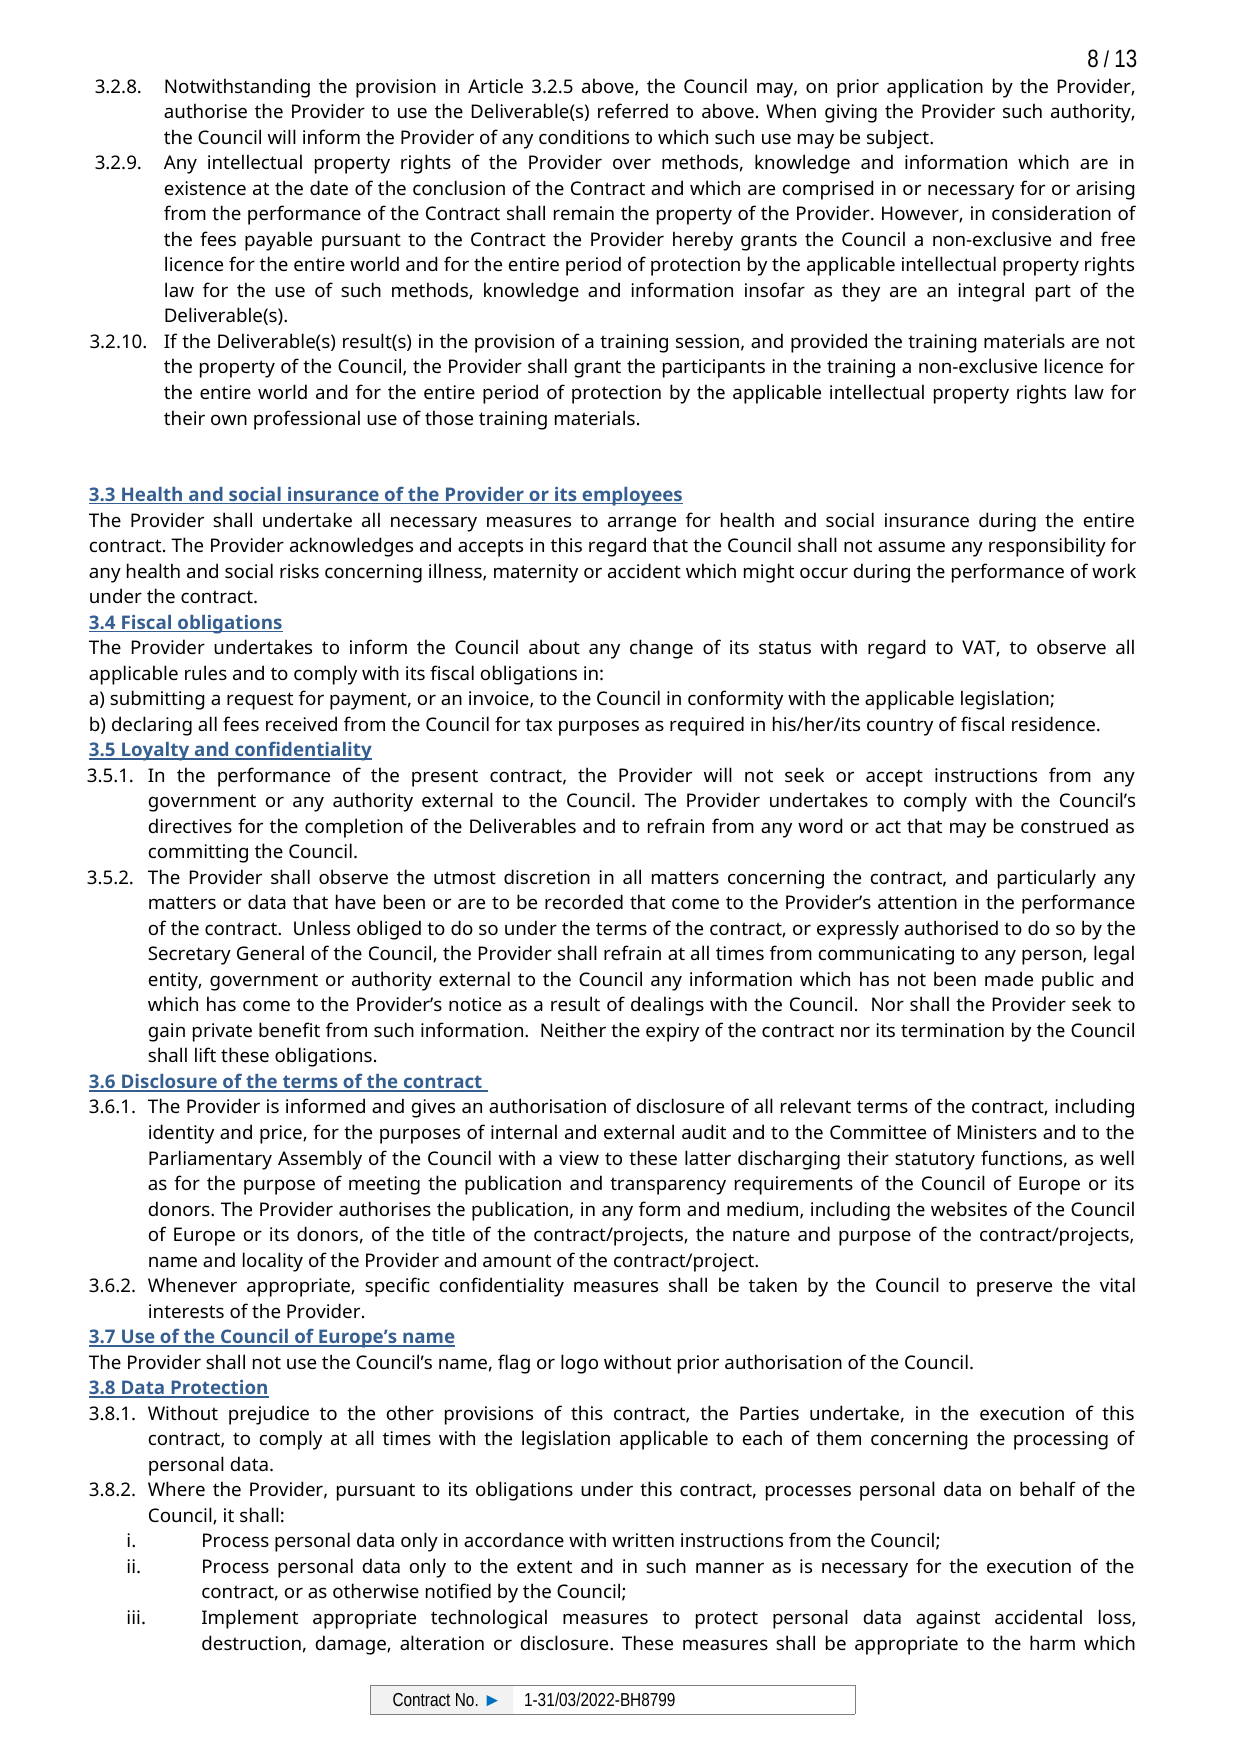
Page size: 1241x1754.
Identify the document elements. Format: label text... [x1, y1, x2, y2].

list Process personal data only in accordance with written instructions from the Council; [126, 1528, 1137, 1553]
text 3.6 Disclosure of the terms of the contract [89, 1068, 1137, 1094]
text 3.4 Fiscal obligations [89, 609, 1137, 634]
list Where the Provider, pursuant to its obligations under this contract, processes personal data on behalf of the Council, it shall: [89, 1477, 1137, 1528]
list Process personal data only to the extent and in such manner as is necessary for the execution of the contract, or as otherwise notified by the Council; [126, 1553, 1137, 1604]
list Without prejudice to the other provisions of this contract, the Parties undertake, in the execution of this contract, to comply at all times with the legislation applicable to each of them concerning the processing of personal data. [89, 1400, 1137, 1477]
list The Provider shall observe the utmost discretion in all matters concerning the contract, and particularly any matters or data that have been or are to be recorded that come to the Provider’s attention in the performance of the contract. Unless obliged to do so under the terms of the contract, or expressly authorised to do so by the Secretary General of the Council, the Provider shall refrain at all times from communicating to any person, legal entity, government or authority external to the Council any information which has not been made public and which has come to the Provider’s notice as a result of dealings with the Council. Nor shall the Provider seek to gain private benefit from such information. Neither the expiry of the contract nor its termination by the Council shall lift these obligations. [110, 864, 1137, 1068]
list Notwithstanding the provision in Article 3.2.5 above, the Council may, on prior application by the Provider, authorise the Provider to use the Deliverable(s) referred to above. When giving the Provider such authority, the Council will inform the Provider of any conditions to which such use may be subject. [118, 73, 1137, 149]
list Whenever appropriate, specific confidentiality measures shall be taken by the Council to preserve the vital interests of the Provider. [89, 1272, 1137, 1323]
text a) submitting a request for payment, or an invoice, to the Council in conformity with the applicable legislation; [89, 686, 1137, 711]
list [126, 1604, 1137, 1655]
text 3.3 Health and social insurance of the Provider or its employees [89, 481, 1137, 507]
list If the Deliverable(s) result(s) in the provision of a training session, and provided the training materials are not the property of the Council, the Provider shall grant the participants in the training a non-exclusive licence for the entire world and for the entire period of protection by the applicable intellectual property rights law for their own professional use of those training materials. [118, 328, 1137, 430]
text 3.5 Loyalty and confidentiality [89, 737, 1137, 762]
text The Provider shall undertake all necessary measures to arrange for health and social insurance during the entire contract. The Provider acknowledges and accepts in this regard that the Council shall not assume any responsibility for any health and social risks concerning illness, maternity or accident which might occur during the performance of work under the contract. [89, 507, 1137, 609]
text The Provider undertakes to inform the Council about any change of its status with regard to VAT, to observe all applicable rules and to comply with its fiscal obligations in: [89, 634, 1137, 686]
text 3.8 Data Protection [89, 1374, 1137, 1400]
text 3.7 Use of the Council of Europe’s name [89, 1323, 1137, 1349]
list In the performance of the present contract, the Provider will not seek or accept instructions from any government or any authority external to the Council. The Provider undertakes to comply with the Council’s directives for the completion of the Deliverables and to refrain from any word or act that may be construed as committing the Council. [110, 762, 1137, 864]
list The Provider is informed and gives an authorisation of disclosure of all relevant terms of the contract, including identity and price, for the purposes of internal and external audit and to the Committee of Ministers and to the Parliamentary Assembly of the Council with a view to these latter discharging their statutory functions, as well as for the purpose of meeting the publication and transparency requirements of the Council of Europe or its donors. The Provider authorises the publication, in any form and medium, including the websites of the Council of Europe or its donors, of the title of the contract/projects, the nature and purpose of the contract/projects, name and locality of the Provider and amount of the contract/project. [89, 1094, 1137, 1272]
list Any intellectual property rights of the Provider over methods, knowledge and information which are in existence at the date of the conclusion of the Contract and which are comprised in or necessary for or arising from the performance of the Contract shall remain the property of the Provider. However, in consideration of the fees payable pursuant to the Contract the Provider hereby grants the Council a non-exclusive and free licence for the entire world and for the entire period of protection by the applicable intellectual property rights law for the use of such methods, knowledge and information insofar as they are an integral part of the Deliverable(s). [118, 149, 1137, 328]
text The Provider shall not use the Council’s name, flag or logo without prior authorisation of the Council. [89, 1349, 1137, 1374]
text b) declaring all fees received from the Council for tax purposes as required in his/her/its country of fiscal residence. [89, 711, 1137, 737]
